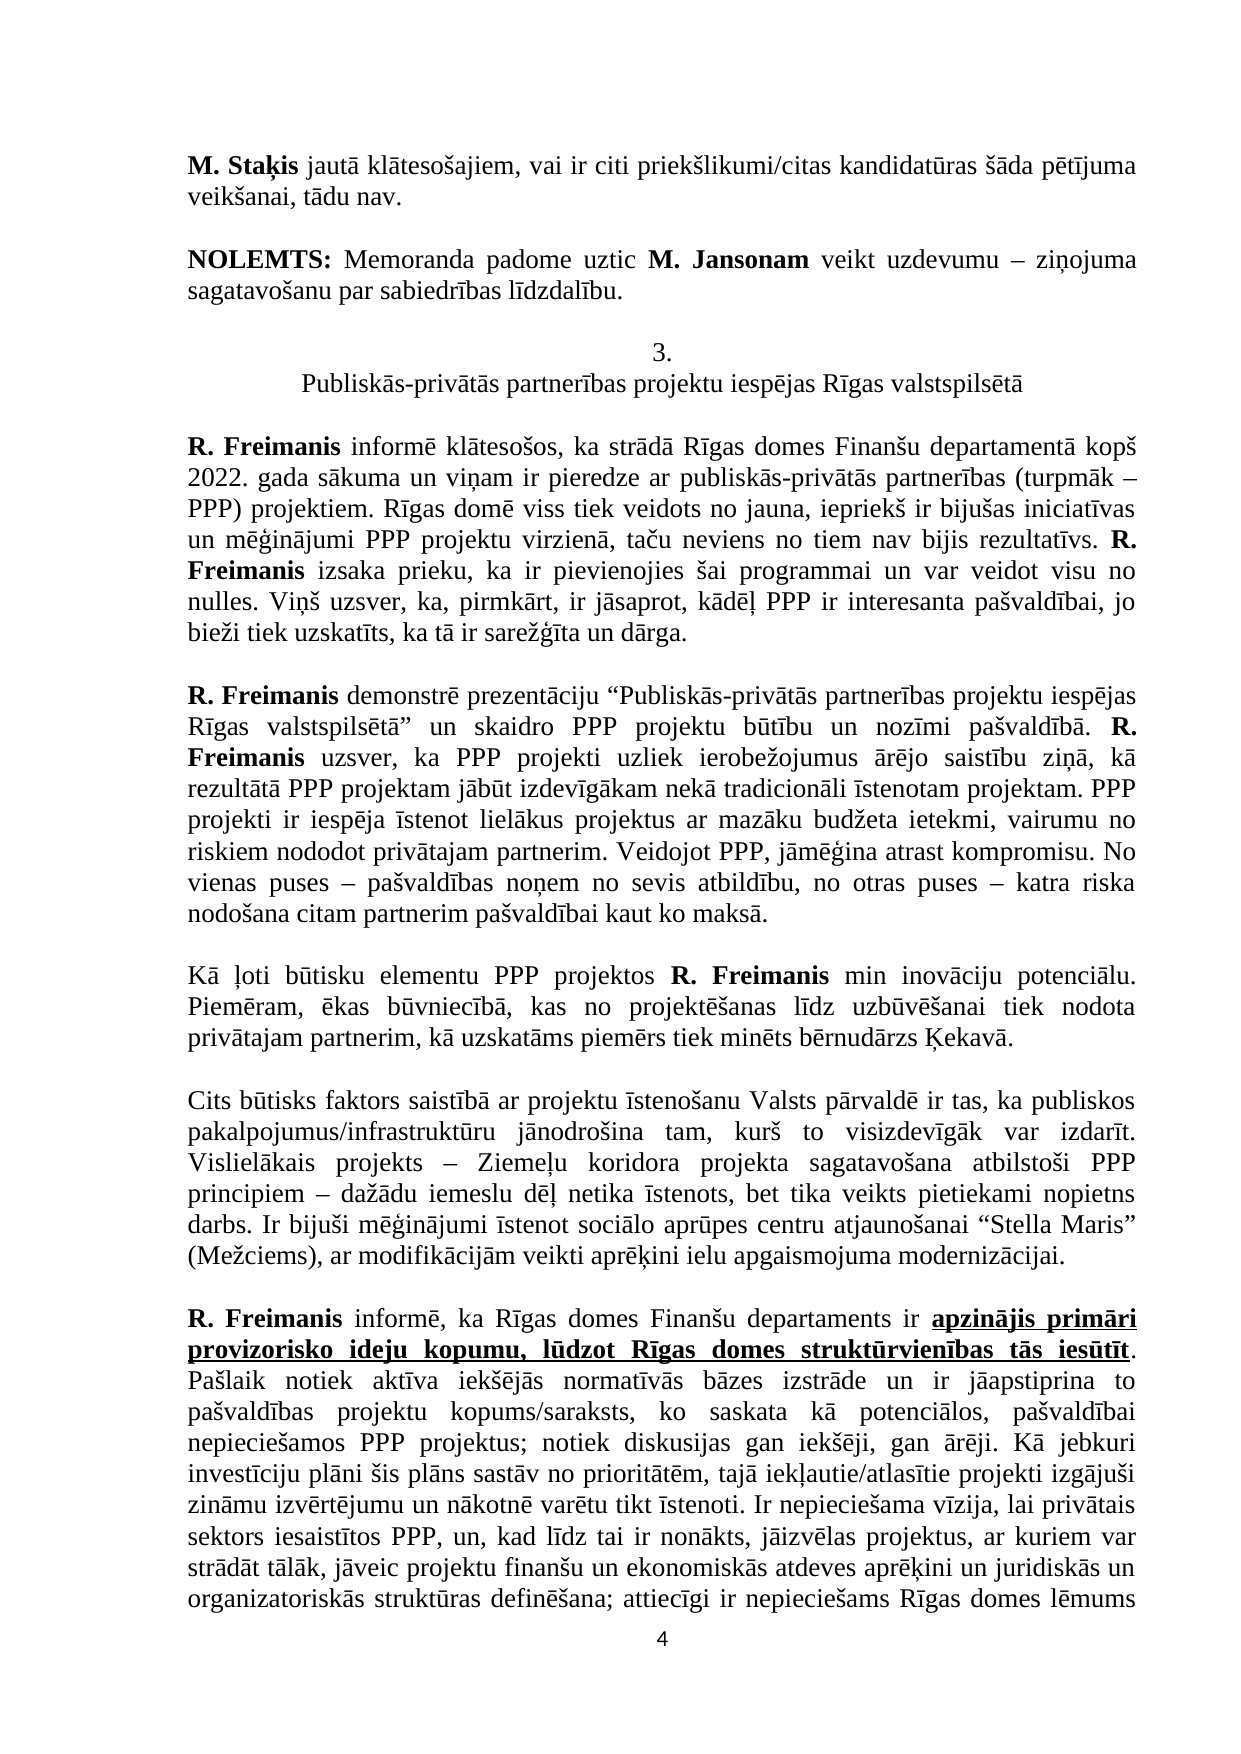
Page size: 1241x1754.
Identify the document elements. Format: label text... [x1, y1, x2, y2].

text R. Freimanis demonstrē prezentāciju “Publiskās-privātās partnerības projektu iespējas Rīgas valstspilsētā” un skaidro PPP projektu būtību un nozīmi pašvaldībā. R. Freimanis uzsver, ka PPP projekti uzliek ierobežojumus ārējo saistību ziņā, kā rezultātā PPP projektam jābūt izdevīgākam nekā tradicionāli īstenotam projektam. PPP projekti ir iespēja īstenot lielākus projektus ar mazāku budžeta ietekmi, vairumu no riskiem nododot privātajam partnerim. Veidojot PPP, jāmēģina atrast kompromisu. No vienas puses – pašvaldības noņem no sevis atbildību, no otras puses – katra riska nodošana citam partnerim pašvaldībai kaut ko maksā. [187, 679, 1137, 928]
text 3. [187, 336, 1137, 367]
text M. Staķis jautā klātesošajiem, vai ir citi priekšlikumi/citas kandidatūras šāda pētījuma veikšanai, tādu nav. [187, 149, 1137, 212]
text Publiskās-privātās partnerības projektu iespējas Rīgas valstspilsētā [187, 367, 1137, 398]
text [187, 1302, 1137, 1613]
text R. Freimanis informē klātesošos, ka strādā Rīgas domes Finanšu departamentā kopš 2022. gada sākuma un viņam ir pieredze ar publiskās-privātās partnerības (turpmāk – PPP) projektiem. Rīgas domē viss tiek veidots no jauna, iepriekš ir bijušas iniciatīvas un mēģinājumi PPP projektu virzienā, taču neviens no tiem nav bijis rezultatīvs. R. Freimanis izsaka prieku, ka ir pievienojies šai programmai un var veidot visu no nulles. Viņš uzsver, ka, pirmkārt, ir jāsaprot, kādēļ PPP ir interesanta pašvaldībai, jo bieži tiek uzskatīts, ka tā ir sarežģīta un dārga. [187, 430, 1137, 648]
text NOLEMTS: Memoranda padome uztic M. Jansonam veikt uzdevumu – ziņojuma sagatavošanu par sabiedrības līdzdalību. [187, 243, 1137, 305]
text Cits būtisks faktors saistībā ar projektu īstenošanu Valsts pārvaldē ir tas, ka publiskos pakalpojumus/infrastruktūru jānodrošina tam, kurš to visizdevīgāk var izdarīt. Vislielākais projekts – Ziemeļu koridora projekta sagatavošana atbilstoši PPP principiem – dažādu iemeslu dēļ netika īstenots, bet tika veikts pietiekami nopietns darbs. Ir bijuši mēģinājumi īstenot sociālo aprūpes centru atjaunošanai “Stella Maris” (Mežciems), ar modifikācijām veikti aprēķini ielu apgaismojuma modernizācijai. [187, 1084, 1137, 1271]
text Kā ļoti būtisku elementu PPP projektos R. Freimanis min inovāciju potenciālu. Piemēram, ēkas būvniecībā, kas no projektēšanas līdz uzbūvēšanai tiek nodota privātajam partnerim, kā uzskatāms piemērs tiek minēts bērnudārzs Ķekavā. [187, 959, 1137, 1053]
